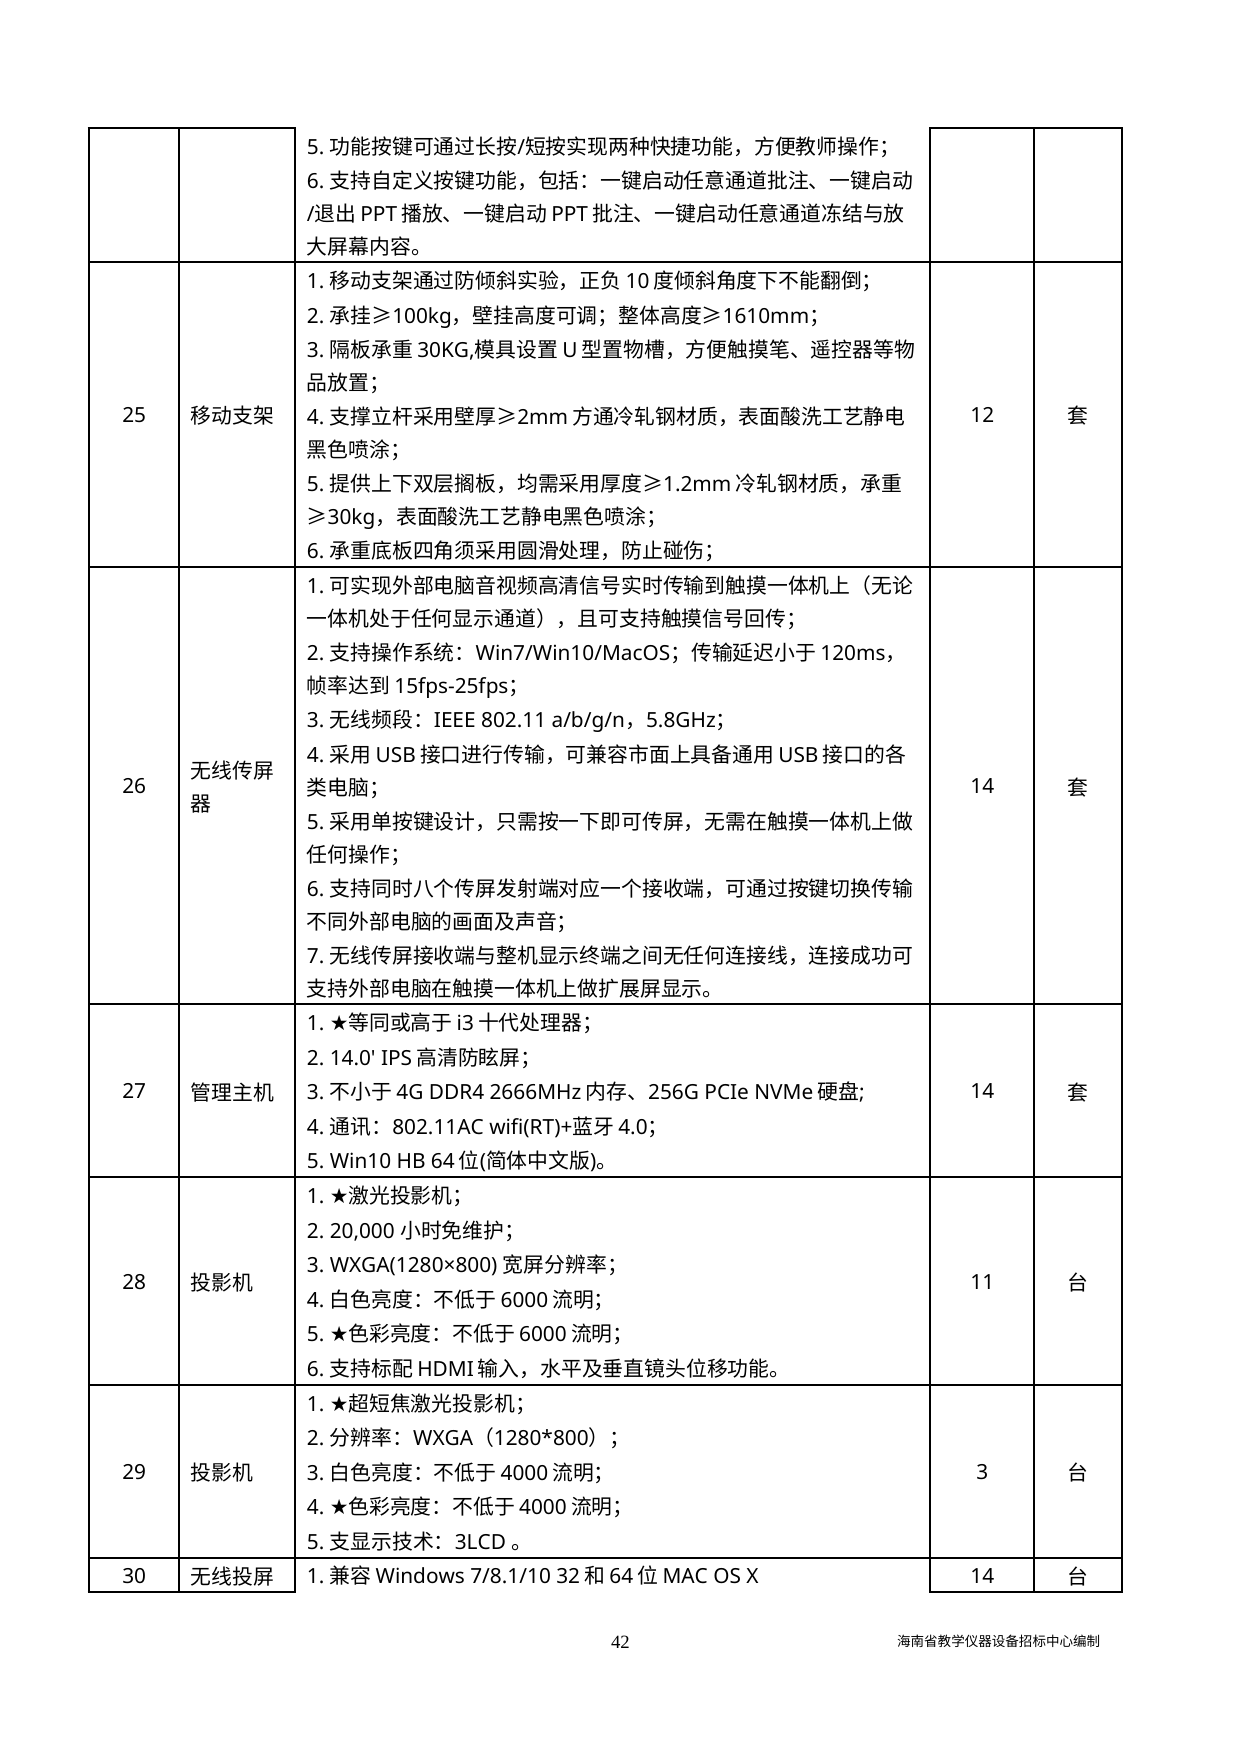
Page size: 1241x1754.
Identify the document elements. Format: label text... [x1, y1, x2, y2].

table_cell 3. 白色亮度：不低于4000流明； [296, 1453, 929, 1487]
table_cell 5. ★色彩亮度：不低于6000流明； [296, 1315, 929, 1349]
table_cell 2. 支持操作系统：Win7/Win10/MacOS；传输延迟小于120ms，帧率达到15fps-25fps； [296, 633, 929, 700]
table_cell 台 [1035, 1178, 1121, 1384]
table_cell 7. 无线传屏接收端与整机显示终端之间无任何连接线，连接成功可支持外部电脑在触摸一体机上做扩展屏显示。 [296, 936, 929, 1003]
table_cell 14 [931, 1005, 1033, 1176]
table_cell 2. 14.0' IPS高清防眩屏； [296, 1038, 929, 1072]
table_cell 1. ★超短焦激光投影机； [296, 1386, 929, 1418]
table_cell 30 [90, 1559, 178, 1591]
table_cell 投影机 [180, 1178, 294, 1384]
table_cell 5. 支显示技术：3LCD 。 [296, 1522, 929, 1557]
table_cell 4. ★色彩亮度：不低于4000流明； [296, 1488, 929, 1522]
table_cell 25 [90, 263, 178, 566]
table_cell 投影机 [180, 1386, 294, 1557]
table_cell 4. 支撑立杆采用壁厚≥2mm方通冷轧钢材质，表面酸洗工艺静电黑色喷涂； [296, 398, 929, 464]
table_cell 14 [931, 568, 1033, 1003]
table_cell 无线传屏器 [180, 568, 294, 1003]
table_cell 27 [90, 1005, 178, 1176]
table_cell 4. 白色亮度：不低于6000流明； [296, 1280, 929, 1314]
table_cell 5. Win10 HB 64位(简体中文版)。 [296, 1142, 929, 1176]
table_cell 2. 承挂≥100kg，壁挂高度可调；整体高度≥1610mm； [296, 296, 929, 330]
table_cell 4. 通讯：802.11AC wifi(RT)+蓝牙4.0； [296, 1107, 929, 1142]
table_cell 1. 移动支架通过防倾斜实验，正负10度倾斜角度下不能翻倒； [296, 263, 929, 296]
table_cell 3. WXGA(1280×800) 宽屏分辨率； [296, 1245, 929, 1280]
table_cell 26 [90, 568, 178, 1003]
table_cell 5. 采用单按键设计，只需按一下即可传屏，无需在触摸一体机上做任何操作； [296, 802, 929, 869]
table_cell 11 [931, 1178, 1033, 1384]
table_cell 6. 支持标配HDMI输入，水平及垂直镜头位移功能。 [296, 1349, 929, 1384]
table_cell 6. 承重底板四角须采用圆滑处理，防止碰伤； [296, 532, 929, 566]
table_cell 14 [931, 1559, 1033, 1591]
table_cell 1. 可实现外部电脑音视频高清信号实时传输到触摸一体机上（无论一体机处于任何显示通道），且可支持触摸信号回传； [296, 568, 929, 633]
table_cell 1. ★等同或高于i3十代处理器； [296, 1005, 929, 1038]
table_cell 移动支架 [180, 263, 294, 566]
table_cell 6. 支持自定义按键功能，包括：一键启动任意通道批注、一键启动/退出PPT播放、一键启动PPT批注、一键启动任意通道冻结与放大屏幕内容。 [296, 162, 929, 261]
table_cell 29 [90, 1386, 178, 1557]
table_cell 台 [1035, 1559, 1121, 1591]
table_cell 套 [1035, 263, 1121, 566]
table_cell 2. 分辨率：WXGA（1280*800）； [296, 1418, 929, 1453]
table_cell 台 [1035, 1386, 1121, 1557]
table_cell 12 [931, 263, 1033, 566]
table_cell 4. 采用USB接口进行传输，可兼容市面上具备通用USB接口的各类电脑； [296, 735, 929, 802]
table_cell 3. 无线频段：IEEE 802.11 a/b/g/n，5.8GHz； [296, 700, 929, 735]
table_cell 套 [1035, 568, 1121, 1003]
table_cell 套 [1035, 1005, 1121, 1176]
table_cell 6. 支持同时八个传屏发射端对应一个接收端，可通过按键切换传输不同外部电脑的画面及声音； [296, 869, 929, 936]
table_cell 2. 20,000 小时免维护； [296, 1211, 929, 1245]
table_cell 5. 功能按键可通过长按/短按实现两种快捷功能，方便教师操作； [296, 127, 929, 162]
table_cell 1. ★激光投影机； [296, 1178, 929, 1211]
table_cell 28 [90, 1178, 178, 1384]
table_cell 管理主机 [180, 1005, 294, 1176]
table_cell 3. 不小于4G DDR4 2666MHz内存、256G PCIe NVMe硬盘; [296, 1073, 929, 1107]
table_cell 3 [931, 1386, 1033, 1557]
table_cell 3. 隔板承重30KG,模具设置U型置物槽，方便触摸笔、遥控器等物品放置； [296, 330, 929, 397]
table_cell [296, 1559, 929, 1591]
table_cell 无线投屏 [180, 1559, 294, 1591]
table_cell 5. 提供上下双层搁板，均需采用厚度≥1.2mm冷轧钢材质，承重 ≥30kg，表面酸洗工艺静电黑色喷涂； [296, 465, 929, 532]
